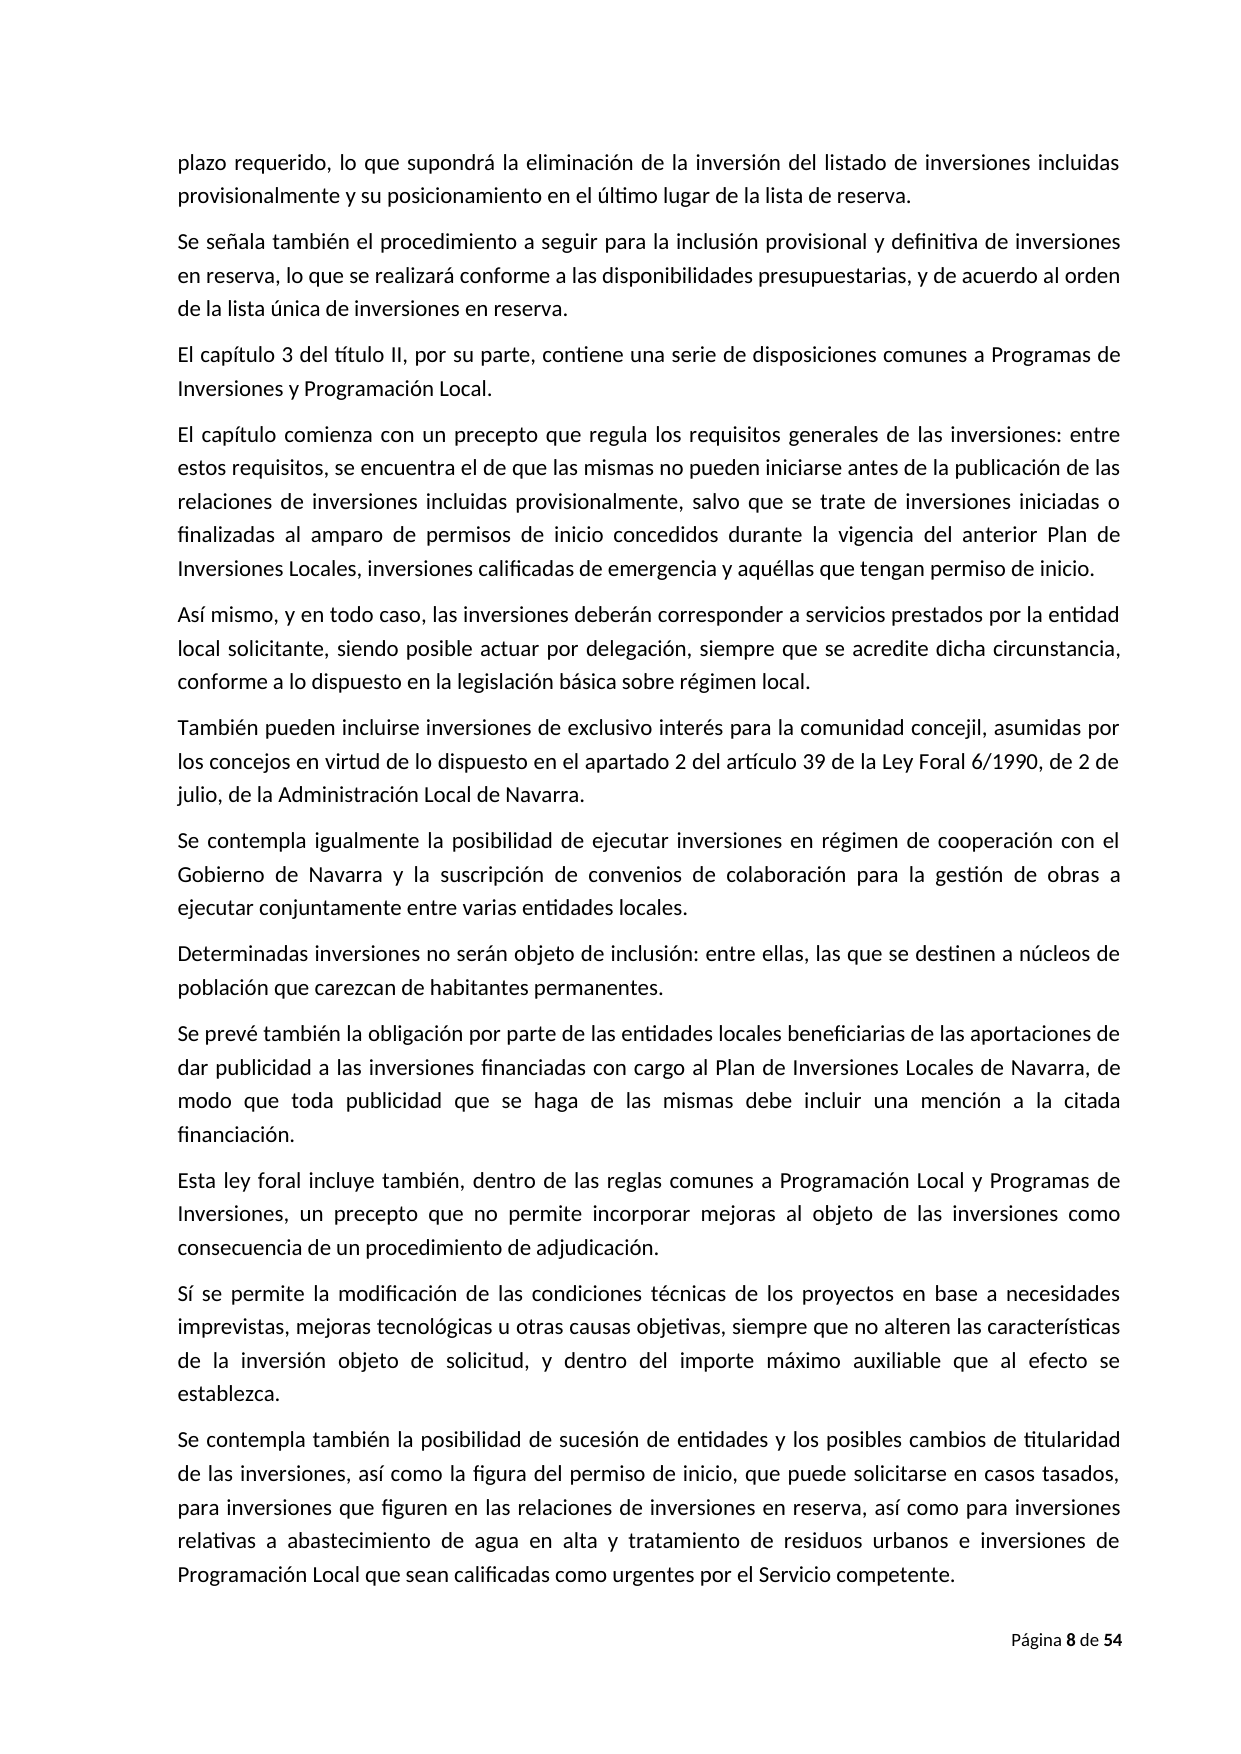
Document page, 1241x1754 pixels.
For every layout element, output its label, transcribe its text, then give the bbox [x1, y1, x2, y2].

text Se contempla también la posibilidad de sucesión de entidades y los posibles cambios de titularidad de las inversiones, así como la figura del permiso de inicio, que puede solicitarse en casos tasados, para inversiones que figuren en las relaciones de inversiones en reserva, así como para inversiones relativas a abastecimiento de agua en alta y tratamiento de residuos urbanos e inversiones de Programación Local que sean calificadas como urgentes por el Servicio competente. [177, 1426, 1122, 1588]
text También pueden incluirse inversiones de exclusivo interés para la comunidad concejil, asumidas por los concejos en virtud de lo dispuesto en el apartado 2 del artículo 39 de la Ley Foral 6/1990, de 2 de julio, de la Administración Local de Navarra. [177, 713, 1122, 808]
text Determinadas inversiones no serán objeto de inclusión: entre ellas, las que se destinen a núcleos de población que carezcan de habitantes permanentes. [177, 939, 1122, 1001]
text El capítulo comienza con un precepto que regula los requisitos generales de las inversiones: entre estos requisitos, se encuentra el de que las mismas no pueden iniciarse antes de la publicación de las relaciones de inversiones incluidas provisionalmente, salvo que se trate de inversiones iniciadas o finalizadas al amparo de permisos de inicio concedidos durante la vigencia del anterior Plan de Inversiones Locales, inversiones calificadas de emergencia y aquéllas que tengan permiso de inicio. [177, 420, 1122, 582]
text Se señala también el procedimiento a seguir para la inclusión provisional y definitiva de inversiones en reserva, lo que se realizará conforme a las disponibilidades presupuestarias, y de acuerdo al orden de la lista única de inversiones en reserva. [177, 227, 1122, 322]
text Así mismo, y en todo caso, las inversiones deberán corresponder a servicios prestados por la entidad local solicitante, siendo posible actuar por delegación, siempre que se acredite dicha circunstancia, conforme a lo dispuesto en la legislación básica sobre régimen local. [177, 600, 1122, 695]
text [177, 148, 1122, 209]
text Se prevé también la obligación por parte de las entidades locales beneficiarias de las aportaciones de dar publicidad a las inversiones financiadas con cargo al Plan de Inversiones Locales de Navarra, de modo que toda publicidad que se haga de las mismas debe incluir una mención a la citada financiación. [177, 1019, 1122, 1148]
text Se contempla igualmente la posibilidad de ejecutar inversiones en régimen de cooperación con el Gobierno de Navarra y la suscripción de convenios de colaboración para la gestión de obras a ejecutar conjuntamente entre varias entidades locales. [177, 826, 1122, 922]
text Esta ley foral incluye también, dentro de las reglas comunes a Programación Local y Programas de Inversiones, un precepto que no permite incorporar mejoras al objeto de las inversiones como consecuencia de un procedimiento de adjudicación. [177, 1166, 1122, 1261]
text El capítulo 3 del título II, por su parte, contiene una serie de disposiciones comunes a Programas de Inversiones y Programación Local. [177, 340, 1122, 402]
text Sí se permite la modificación de las condiciones técnicas de los proyectos en base a necesidades imprevistas, mejoras tecnológicas u otras causas objetivas, siempre que no alteren las características de la inversión objeto de solicitud, y dentro del importe máximo auxiliable que al efecto se establezca. [177, 1279, 1122, 1408]
